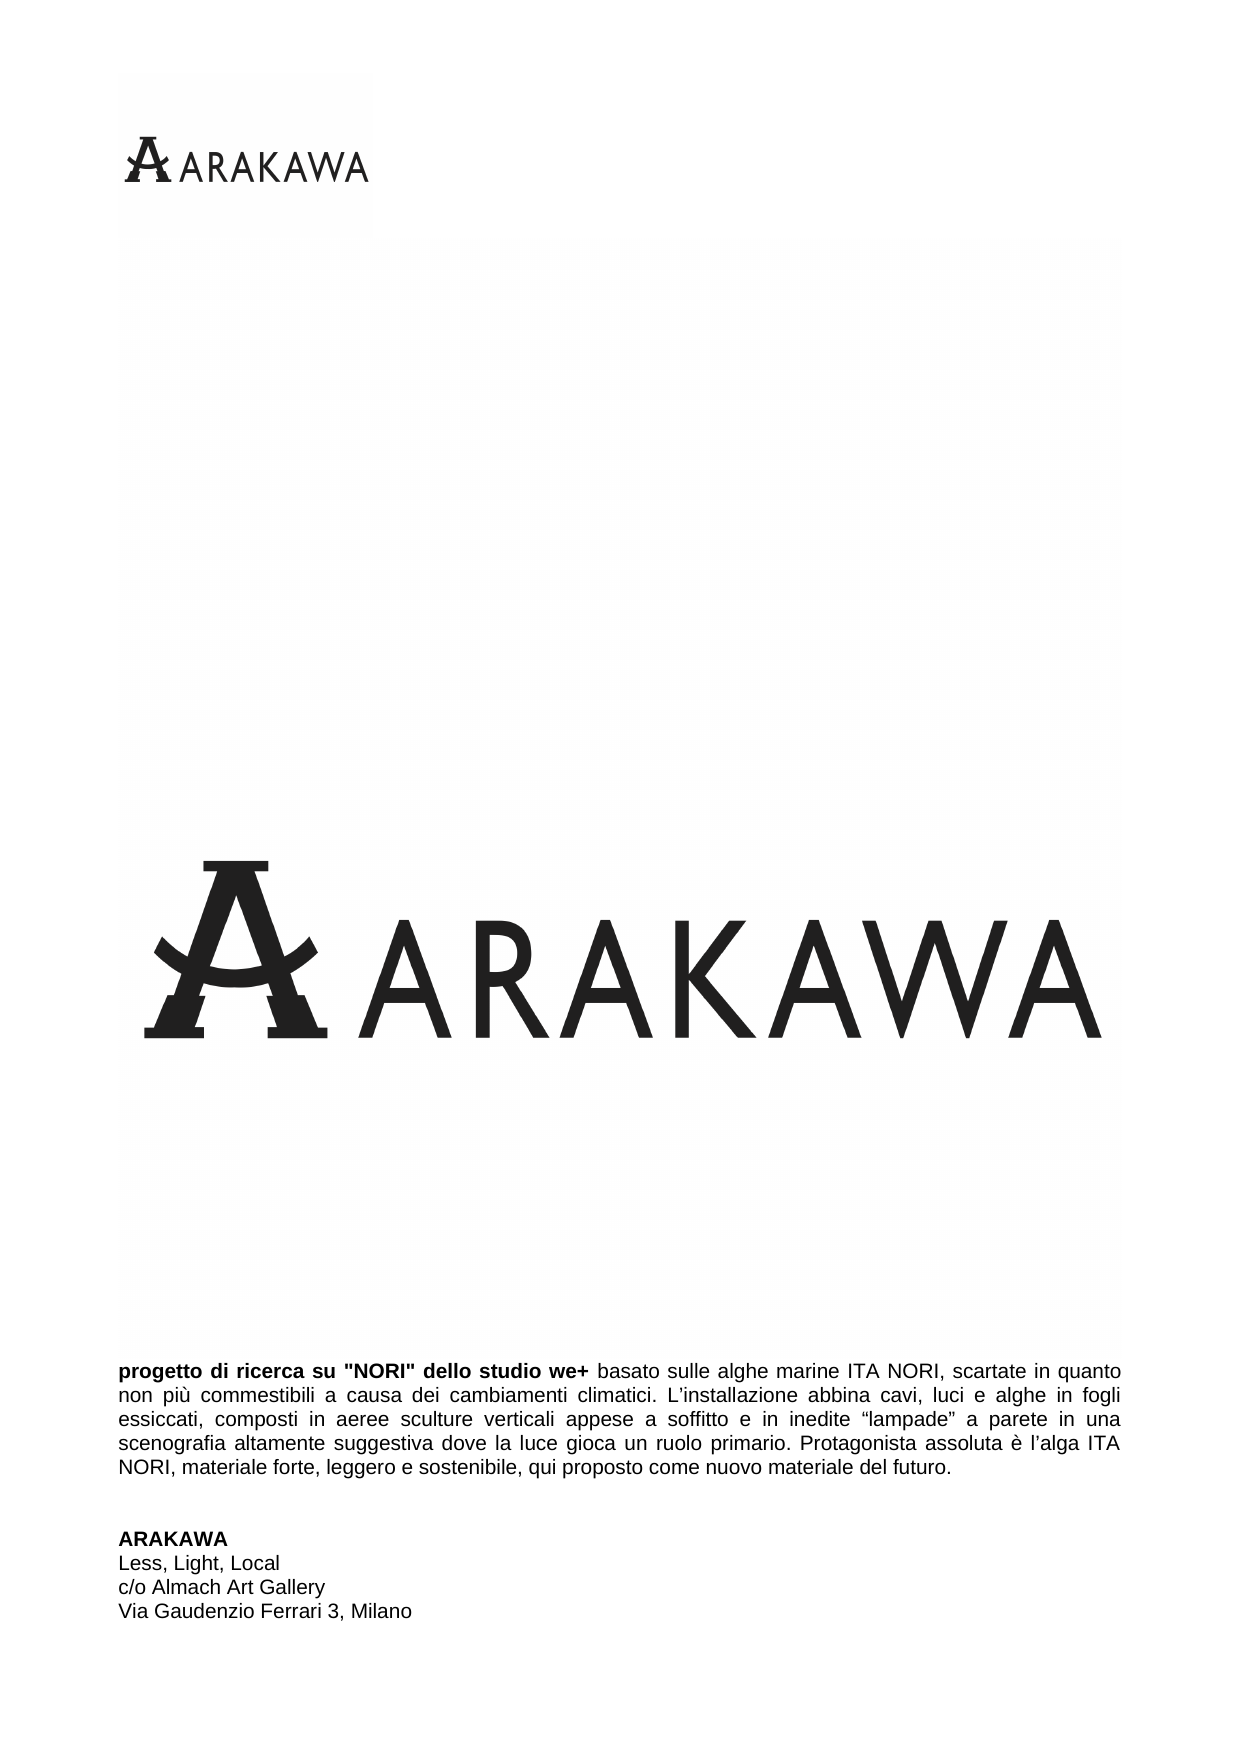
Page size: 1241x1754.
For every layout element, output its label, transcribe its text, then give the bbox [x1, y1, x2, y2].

text c/o Almach Art Gallery Via Gaudenzio Ferrari 3, Milano 18/23 aprile 2023 h. 11.00 - 19.00 19 aprile h. 17.00 - 22.00 cocktail su invito [118, 1574, 1122, 1646]
text ARAKAWA [118, 1527, 1122, 1551]
text Prima azienda a sviluppare il gancio per cavi metallici "ARAKAWA GRIP" nel 1975, oggi utilizzato per le esposizioni in musei, gallerie e showroom di tutto il mondo, Arakawa & Co. Ltd. sarà protagonista del Fuorisalone di Milano con il progetto “50GRIPS”, nato per festeggiare il 50° anniversario della sua attività con importanti iniziative firmate dallo STUDIO BYCOLOR, sotto la direzione della stilista Kaori Akiyama. Il primo appuntamento è con la suggestiva mostra intitolata Less, Light, Local allestita all’interno della Almach Art Gallery. Suddivisa in due sezioni comunicanti tra loro, l’esposizione prevede una mostra più didascalica, dedicata alla storia, ai prodotti e ai più significativi progetti del brand, realizzata con un reticolo di cavi e pannelli espositivi a parete in legno. La sala affacciata sulla via accoglierà invece un’installazione più poetica ed evocativa che combina il sistema di cavi all'avanguardia "ARAKAWA GRIP" e l'innovativo progetto di ricerca su "NORI" dello studio we+ basato sulle alghe marine ITA NORI, scartate in quanto non più commestibili a causa dei cambiamenti climatici. L’installazione abbina cavi, luci e alghe in fogli essiccati, composti in aeree sculture verticali appese a soffitto e in inedite “lampade” a parete in una scenografia altamente suggestiva dove la luce gioca un ruolo primario. Protagonista assoluta è l’alga ITA NORI, materiale forte, leggero e sostenibile, qui proposto come nuovo materiale del futuro. [118, 1359, 1122, 1479]
text Less, Light, Local [118, 1551, 1122, 1574]
picture [118, 73, 1123, 1359]
